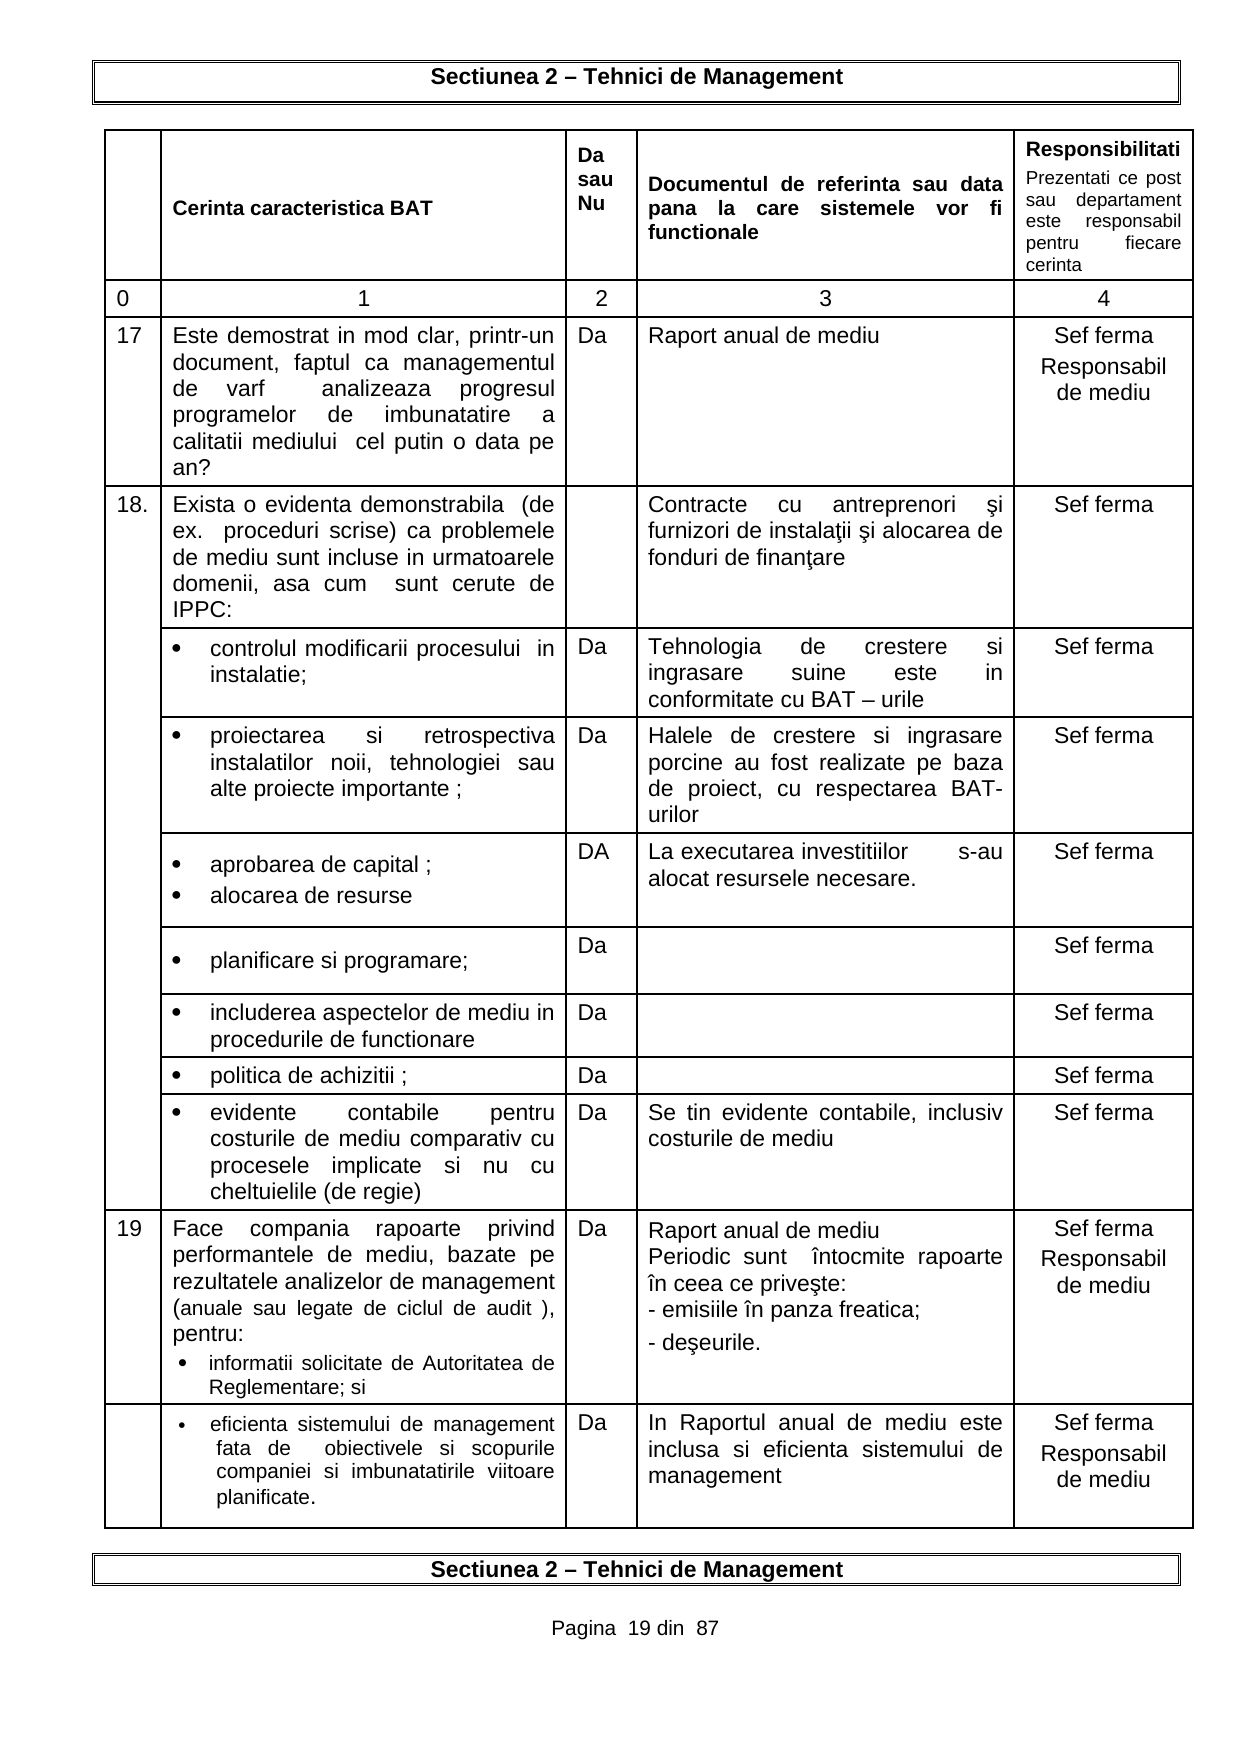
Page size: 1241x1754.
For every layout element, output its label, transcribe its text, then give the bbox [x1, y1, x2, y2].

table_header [95, 1556, 1178, 1583]
table_cell Este demostrat in mod clar, printr-un document, faptul ca managementul de varf analizeaza progresul programelor de imbunatatire a calitatii mediului cel putin o data pe an? [162, 318, 565, 484]
table_cell 3 [638, 281, 1013, 316]
table_cell Da [567, 318, 636, 484]
table_cell Sef ferma [1015, 928, 1192, 993]
table_cell [638, 995, 1013, 1056]
table_cell Da [567, 1058, 636, 1093]
table_cell includerea aspectelor de mediu in procedurile de functionare [162, 995, 565, 1056]
table_cell 2 [567, 281, 636, 316]
table_cell 17 [106, 318, 160, 484]
table_cell planificare si programare; [162, 928, 565, 993]
table_cell La executarea investitiilor s-au alocat resursele necesare. [638, 834, 1013, 926]
table_cell Tehnologia de crestere si ingrasare suine este in conformitate cu BAT – urile [638, 629, 1013, 716]
table_cell Sef ferma [1015, 629, 1192, 716]
table_cell Sef ferma [1015, 1095, 1192, 1209]
table_cell Se tin evidente contabile, inclusiv costurile de mediu [638, 1095, 1013, 1209]
table_cell evidente contabile pentru costurile de mediu comparativ cu procesele implicate si nu cu cheltuielile (de regie) [162, 1095, 565, 1209]
table_cell Raport anual de mediu Periodic sunt întocmite rapoarte în ceea ce priveşte: - emisiile în panza freatica; - deşeurile. [638, 1211, 1013, 1403]
table_cell Face compania rapoarte privind performantele de mediu, bazate pe rezultatele analizelor de management (anuale sau legate de ciclul de audit ), pentru: informatii solicitate de Autoritatea de Reglementare; si [162, 1211, 565, 1403]
table_cell proiectarea si retrospectiva instalatilor noii, tehnologiei sau alte proiecte importante ; [162, 718, 565, 832]
table_cell DA [567, 834, 636, 926]
table_header Da sau Nu [567, 131, 636, 279]
table_cell 1 [162, 281, 565, 316]
table_cell aprobarea de capital ; alocarea de resurse [162, 834, 565, 926]
table_cell Da [567, 928, 636, 993]
table_cell [567, 487, 636, 627]
table_header Responsibilitati Prezentati ce post sau departament este responsabil pentru fiecare cerinta [1015, 131, 1192, 279]
table_cell Halele de crestere si ingrasare porcine au fost realizate pe baza de proiect, cu respectarea BAT-urilor [638, 718, 1013, 832]
table_cell Sef ferma [1015, 1058, 1192, 1093]
table_header Sectiunea 2 – Tehnici de Management [95, 63, 1178, 101]
table_cell politica de achizitii ; [162, 1058, 565, 1093]
table_cell Da [567, 1211, 636, 1403]
table_cell Exista o evidenta demonstrabila (de ex. proceduri scrise) ca problemele de mediu sunt incluse in urmatoarele domenii, asa cum sunt cerute de IPPC: [162, 487, 565, 627]
table_cell Sef ferma [1015, 834, 1192, 926]
table_cell Sef ferma Responsabil de mediu [1015, 318, 1192, 484]
table_header Documentul de referinta sau data pana la care sistemele vor fi functionale [638, 131, 1013, 279]
table_cell [106, 1405, 160, 1527]
table_cell eficienta sistemului de management fata de obiectivele si scopurile companiei si imbunatatirile viitoare planificate. [162, 1405, 565, 1527]
table_cell 4 [1015, 281, 1192, 316]
table_cell Da [567, 629, 636, 716]
table_cell Da [567, 1095, 636, 1209]
table_cell 0 [106, 281, 160, 316]
table_cell In Raportul anual de mediu este inclusa si eficienta sistemului de management [638, 1405, 1013, 1527]
table_header [106, 131, 160, 279]
table_cell controlul modificarii procesului in instalatie; [162, 629, 565, 716]
table_cell 19 [106, 1211, 160, 1403]
table_cell Da [567, 718, 636, 832]
table_cell 18. [106, 487, 160, 1209]
table_cell Sef ferma [1015, 487, 1192, 627]
table_cell [638, 1058, 1013, 1093]
table_cell Contracte cu antreprenori şi furnizori de instalaţii şi alocarea de fonduri de finanţare [638, 487, 1013, 627]
table_cell Raport anual de mediu [638, 318, 1013, 484]
table_cell Da [567, 1405, 636, 1527]
table_header Cerinta caracteristica BAT [162, 131, 565, 279]
table_cell Sef ferma [1015, 718, 1192, 832]
table_cell Sef ferma Responsabil de mediu [1015, 1405, 1192, 1527]
table_cell [638, 928, 1013, 993]
table_cell Sef ferma [1015, 995, 1192, 1056]
table_cell Sef ferma Responsabil de mediu [1015, 1211, 1192, 1403]
table_cell Da [567, 995, 636, 1056]
